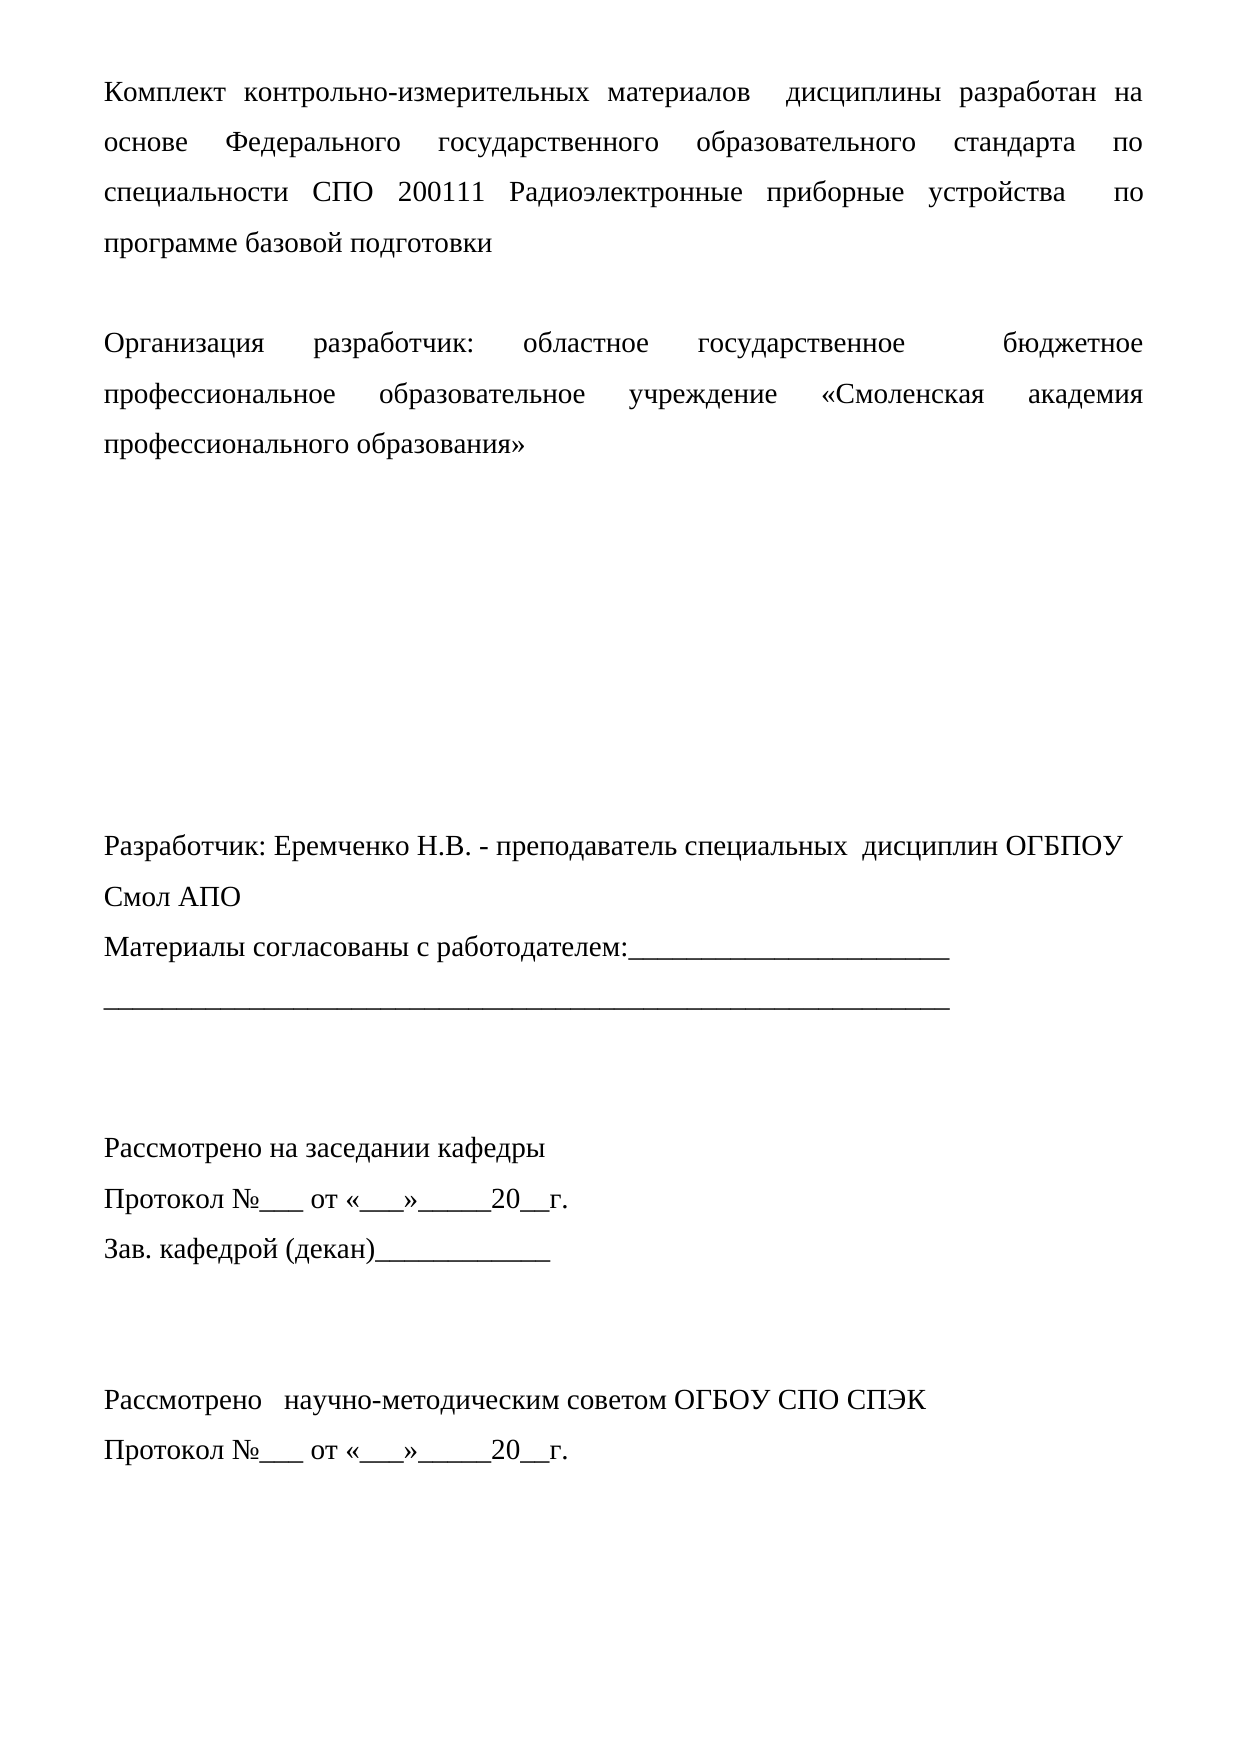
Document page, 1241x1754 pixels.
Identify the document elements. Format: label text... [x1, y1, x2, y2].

text Рассмотрено научно-методическим советом ОГБОУ СПО СПЭК [103, 1382, 1144, 1416]
text Протокол №___ от «___»_____20__г. [103, 1432, 1144, 1466]
text Разработчик: Еремченко Н.В. - преподаватель специальных дисциплин ОГБПОУ Смол АПО [103, 828, 1144, 912]
text Комплект контрольно-измерительных материалов дисциплины разработан на основе Федерального государственного образовательного стандарта по специальности СПО 200111 Радиоэлектронные приборные устройства по программе базовой подготовки [103, 74, 1144, 258]
text Рассмотрено на заседании кафедры [103, 1130, 1144, 1164]
text __________________________________________________________ [103, 979, 1144, 1013]
text Зав. кафедрой (декан)____________ [103, 1231, 1144, 1264]
text Материалы согласованы с работодателем:______________________ [103, 929, 1144, 963]
text Протокол №___ от «___»_____20__г. [103, 1181, 1144, 1214]
text Организация разработчик: областное государственное бюджетное профессиональное образовательное учреждение «Смоленская академия профессионального образования» [103, 325, 1144, 459]
